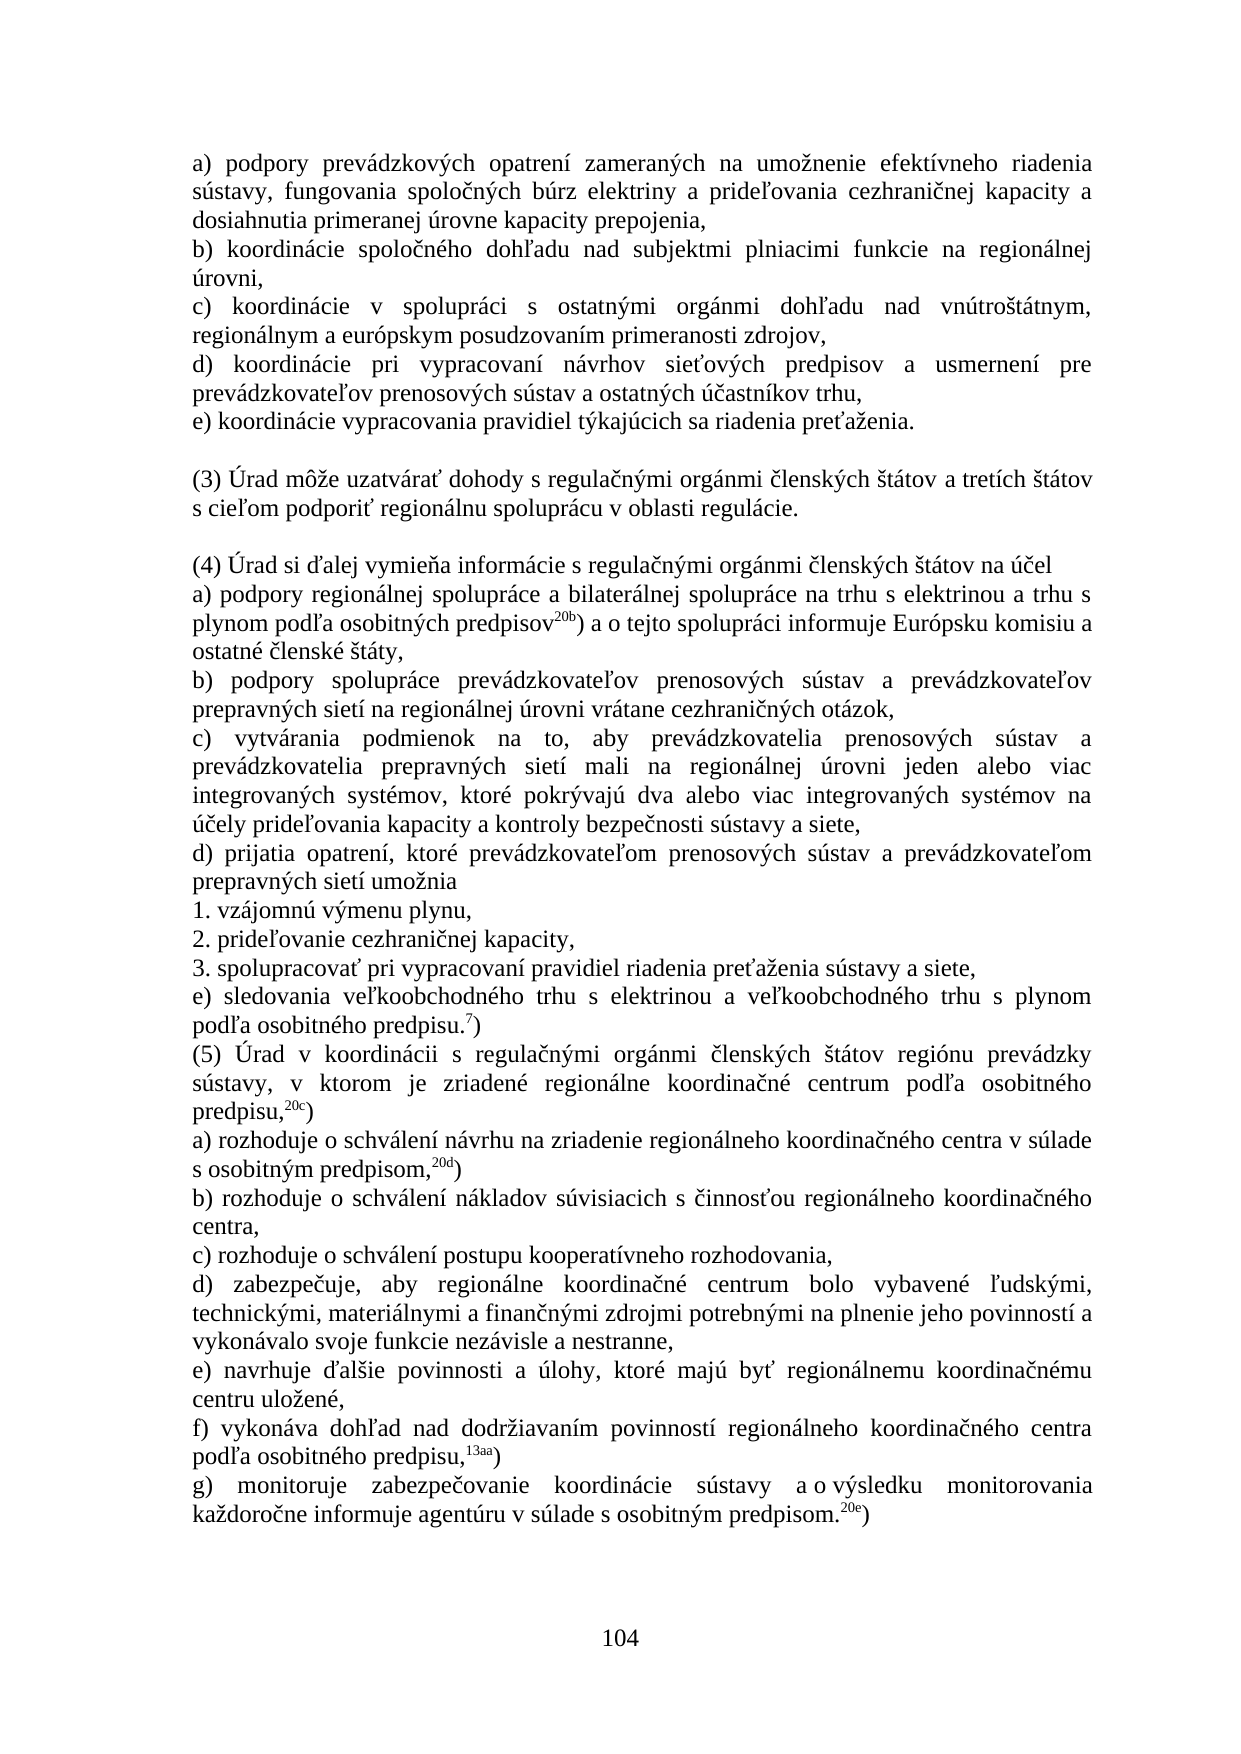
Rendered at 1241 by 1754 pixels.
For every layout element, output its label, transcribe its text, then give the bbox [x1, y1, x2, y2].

text a) podpory regionálnej spolupráce a bilaterálnej spolupráce na trhu s elektrinou a trhu s plynom podľa osobitných predpisov20b) a o tejto spolupráci informuje Európsku komisiu a ostatné členské štáty, [192, 579, 1093, 665]
text a) podpory prevádzkových opatrení zameraných na umožnenie efektívneho riadenia sústavy, fungovania spoločných búrz elektriny a prideľovania cezhraničnej kapacity a dosiahnutia primeranej úrovne kapacity prepojenia, [192, 148, 1093, 234]
text 2. prideľovanie cezhraničnej kapacity, [192, 924, 1093, 953]
text e) koordinácie vypracovania pravidiel týkajúcich sa riadenia preťaženia. [192, 406, 1093, 435]
text d) koordinácie pri vypracovaní návrhov sieťových predpisov a usmernení pre prevádzkovateľov prenosových sústav a ostatných účastníkov trhu, [192, 349, 1093, 406]
text 3. spolupracovať pri vypracovaní pravidiel riadenia preťaženia sústavy a siete, [192, 953, 1093, 981]
text b) rozhoduje o schválení nákladov súvisiacich s činnosťou regionálneho koordinačného centra, [192, 1183, 1093, 1240]
text f) vykonáva dohľad nad dodržiavaním povinností regionálneho koordinačného centra podľa osobitného predpisu,13aa) [192, 1413, 1093, 1470]
text 1. vzájomnú výmenu plynu, [192, 895, 1093, 924]
text d) prijatia opatrení, ktoré prevádzkovateľom prenosových sústav a prevádzkovateľom prepravných sietí umožnia [192, 838, 1093, 895]
text c) rozhoduje o schválení postupu kooperatívneho rozhodovania, [192, 1240, 1093, 1269]
text c) koordinácie v spolupráci s ostatnými orgánmi dohľadu nad vnútroštátnym, regionálnym a európskym posudzovaním primeranosti zdrojov, [192, 291, 1093, 349]
text e) sledovania veľkoobchodného trhu s elektrinou a veľkoobchodného trhu s plynom podľa osobitného predpisu.7) [192, 981, 1093, 1039]
text a) rozhoduje o schválení návrhu na zriadenie regionálneho koordinačného centra v súlade s osobitným predpisom,20d) [192, 1125, 1093, 1183]
text g) monitoruje zabezpečovanie koordinácie sústavy a o výsledku monitorovania každoročne informuje agentúru v súlade s osobitným predpisom.20e) [192, 1470, 1093, 1528]
text b) podpory spolupráce prevádzkovateľov prenosových sústav a prevádzkovateľov prepravných sietí na regionálnej úrovni vrátane cezhraničných otázok, [192, 665, 1093, 723]
text b) koordinácie spoločného dohľadu nad subjektmi plniacimi funkcie na regionálnej úrovni, [192, 234, 1093, 291]
text (3) Úrad môže uzatvárať dohody s regulačnými orgánmi členských štátov a tretích štátov s cieľom podporiť regionálnu spoluprácu v oblasti regulácie. [192, 464, 1093, 521]
text (4) Úrad si ďalej vymieňa informácie s regulačnými orgánmi členských štátov na účel [192, 550, 1093, 579]
text (5) Úrad v koordinácii s regulačnými orgánmi členských štátov regiónu prevádzky sústavy, v ktorom je zriadené regionálne koordinačné centrum podľa osobitného predpisu,20c) [192, 1039, 1093, 1125]
text c) vytvárania podmienok na to, aby prevádzkovatelia prenosových sústav a prevádzkovatelia prepravných sietí mali na regionálnej úrovni jeden alebo viac integrovaných systémov, ktoré pokrývajú dva alebo viac integrovaných systémov na účely prideľovania kapacity a kontroly bezpečnosti sústavy a siete, [192, 723, 1093, 838]
text d) zabezpečuje, aby regionálne koordinačné centrum bolo vybavené ľudskými, technickými, materiálnymi a finančnými zdrojmi potrebnými na plnenie jeho povinností a vykonávalo svoje funkcie nezávisle a nestranne, [192, 1269, 1093, 1355]
text e) navrhuje ďalšie povinnosti a úlohy, ktoré majú byť regionálnemu koordinačnému centru uložené, [192, 1355, 1093, 1413]
